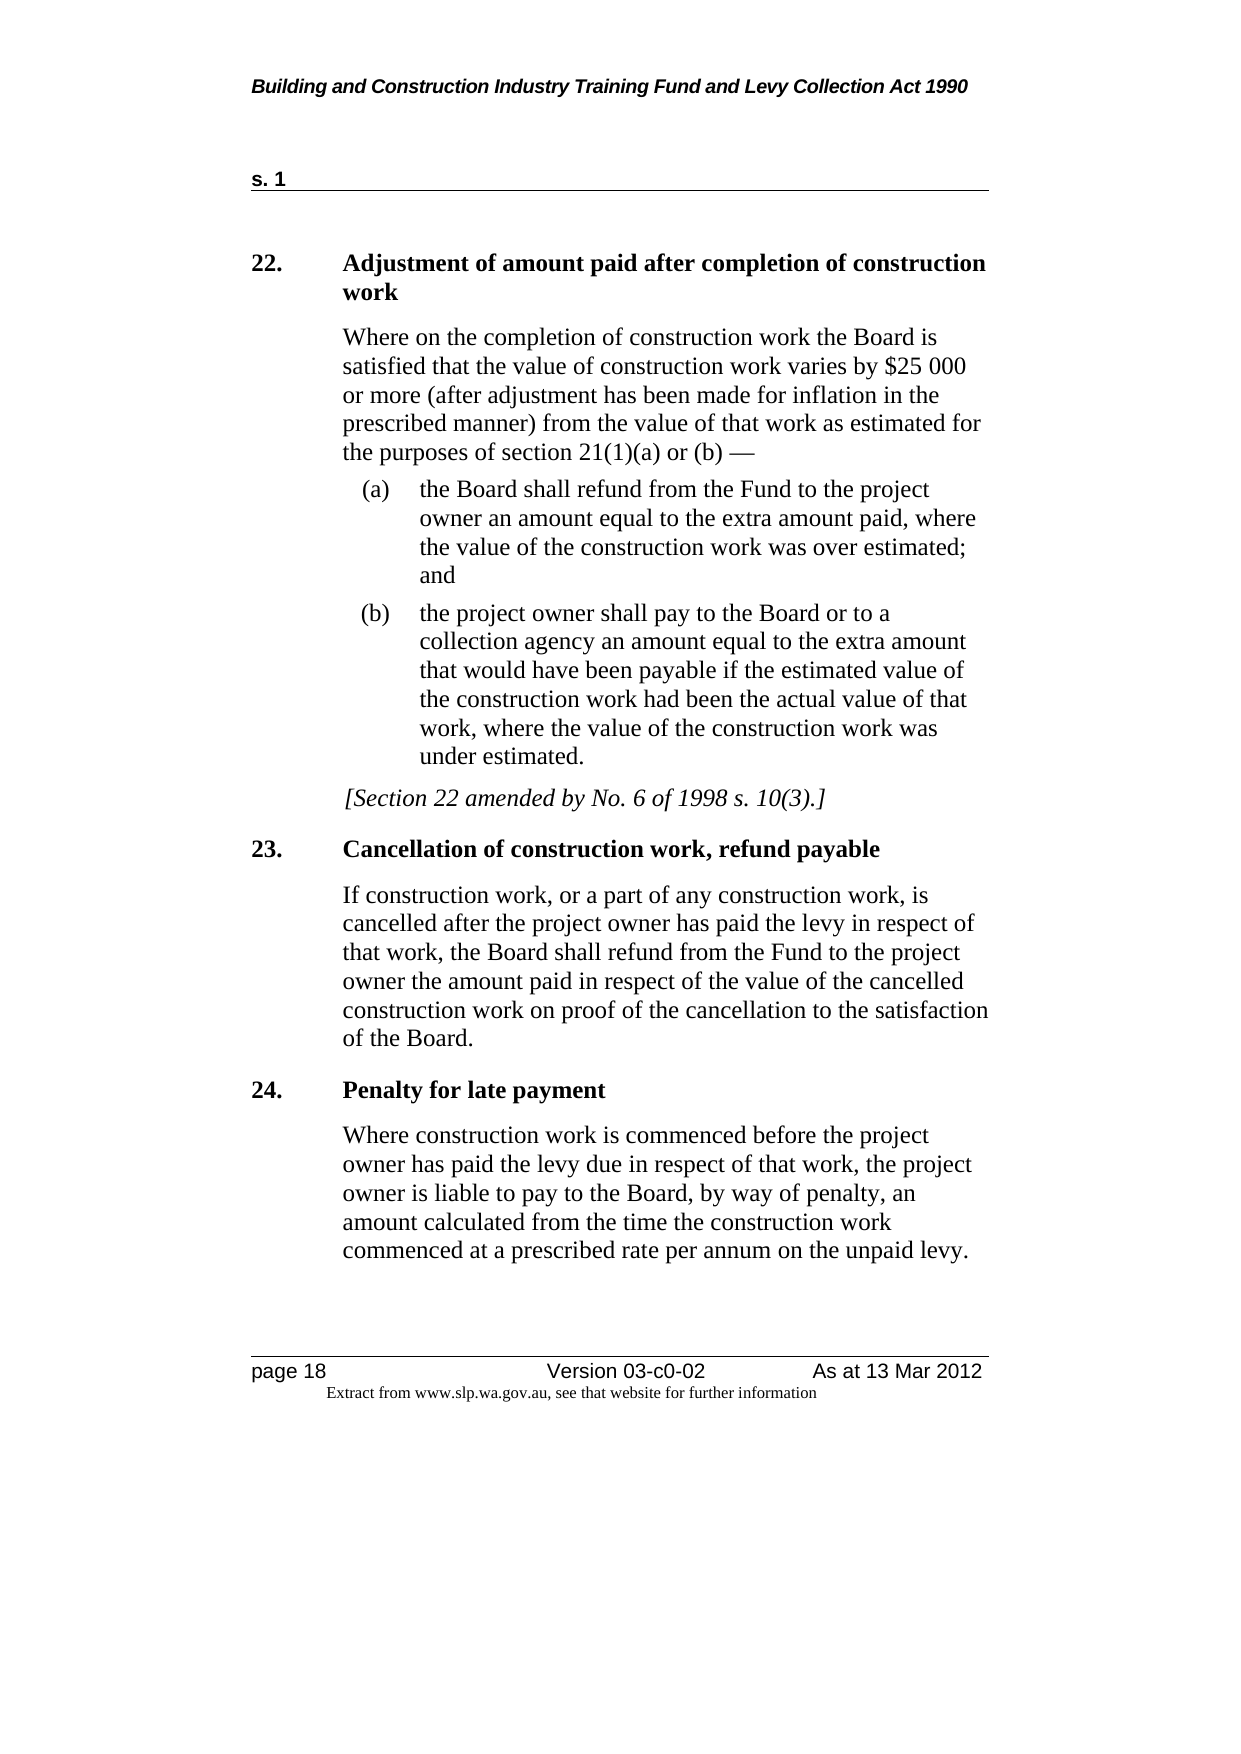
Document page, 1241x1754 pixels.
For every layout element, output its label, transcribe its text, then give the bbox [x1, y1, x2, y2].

text If construction work, or a part of any construction work, is cancelled after the project owner has paid the levy in respect of that work, the Board shall refund from the Fund to the project owner the amount paid in respect of the value of the cancelled construction work on proof of the cancellation to the satisfaction of the Board. [251, 880, 989, 1052]
text Where on the completion of construction work the Board is satisfied that the value of construction work varies by $25 000 or more (after adjustment has been made for inflation in the prescribed manner) from the value of that work as estimated for the purposes of section 21(1)(a) or (b) — [251, 322, 989, 466]
text [Section 22 amended by No. 6 of 1998 s. 10(3).] [251, 783, 989, 811]
subtitle 24. Penalty for late payment [251, 1075, 989, 1104]
subtitle 22. Adjustment of amount paid after completion of construction work [251, 248, 989, 306]
subtitle 23. Cancellation of construction work, refund payable [251, 834, 989, 863]
text (a) the Board shall refund from the Fund to the project owner an amount equal to the extra amount paid, where the value of the construction work was over estimated; and [251, 474, 989, 589]
text Where construction work is commenced before the project owner has paid the levy due in respect of that work, the project owner is liable to pay to the Board, by way of penalty, an amount calculated from the time the construction work commenced at a prescribed rate per annum on the unpaid levy. [251, 1121, 989, 1264]
text (b) the project owner shall pay to the Board or to a collection agency an amount equal to the extra amount that would have been payable if the estimated value of the construction work had been the actual value of that work, where the value of the construction work was under estimated. [251, 598, 989, 770]
